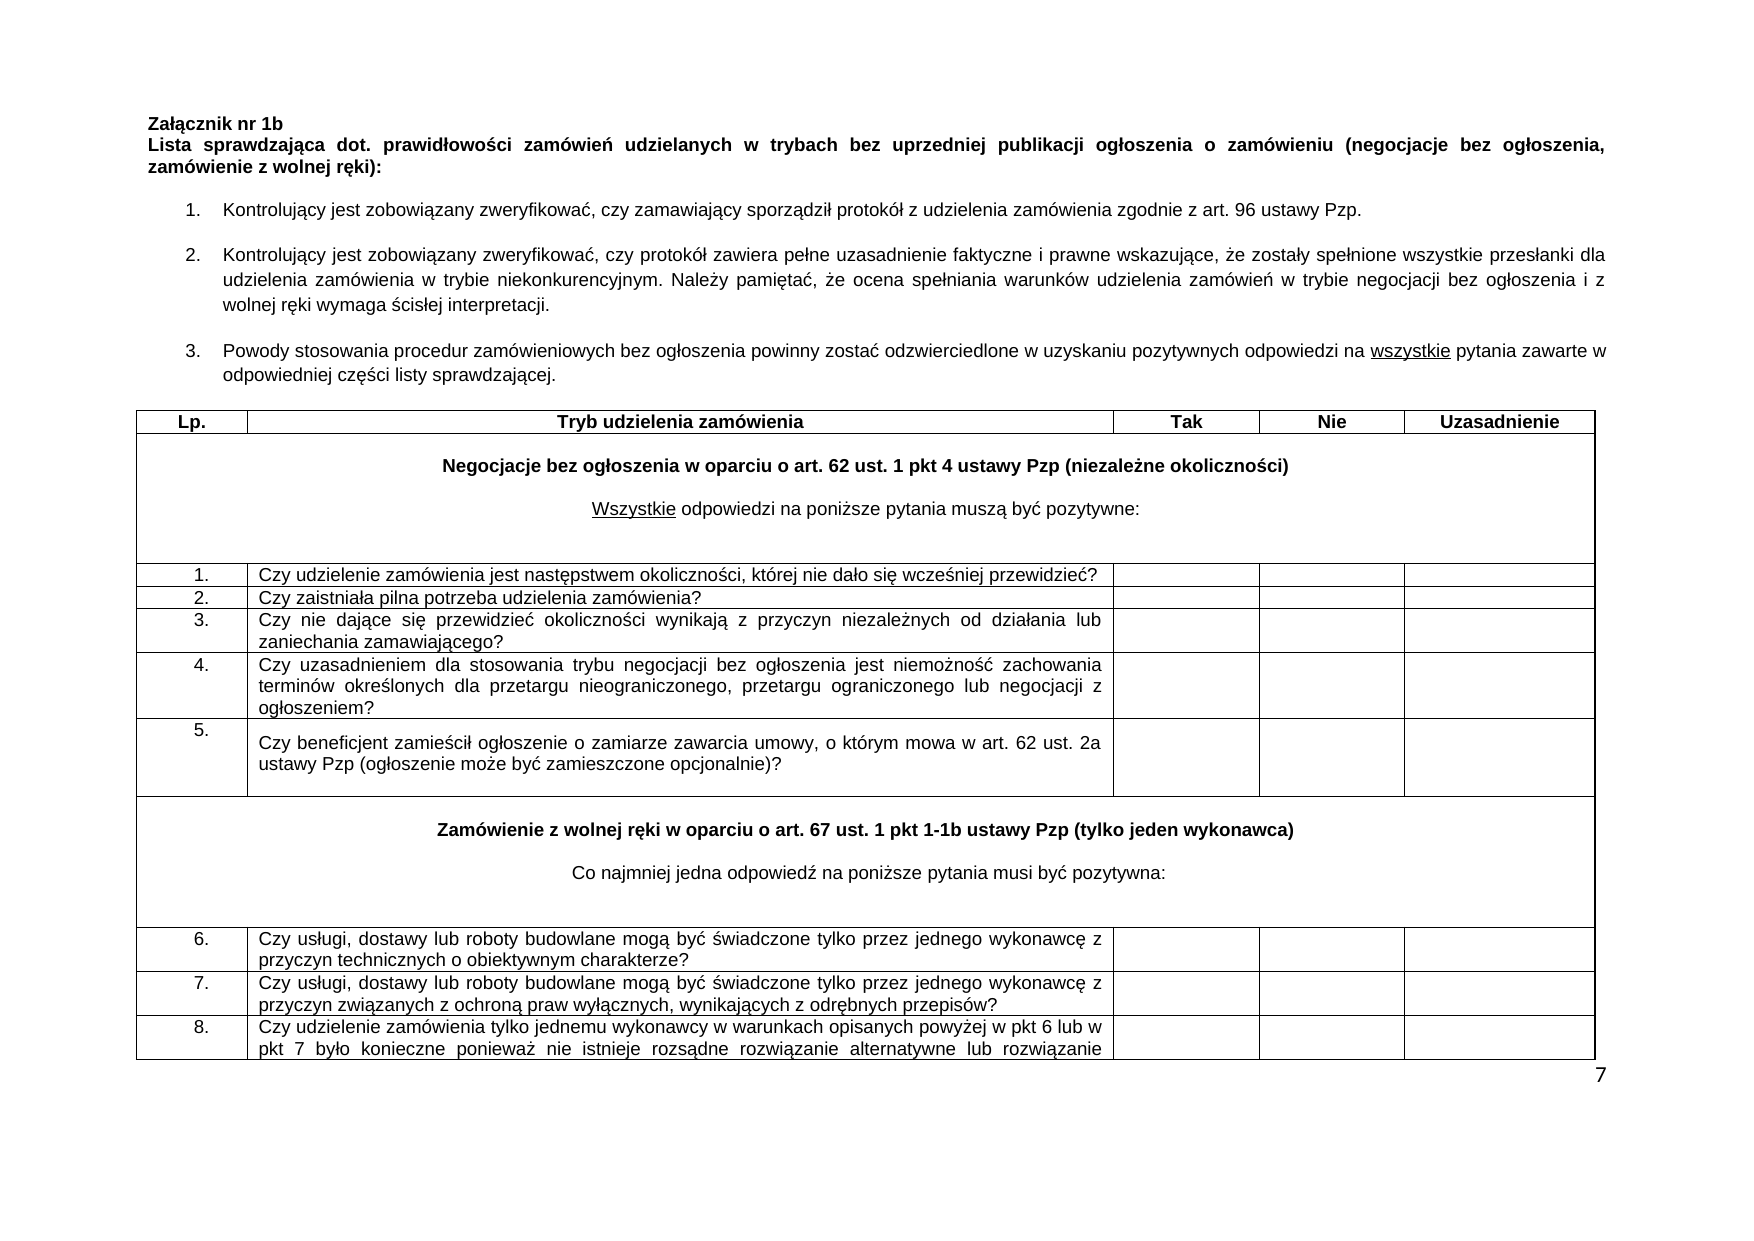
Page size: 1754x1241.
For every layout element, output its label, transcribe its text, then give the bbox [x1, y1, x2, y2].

table_cell [1114, 928, 1259, 971]
table_cell [1114, 564, 1259, 586]
table_cell [1405, 719, 1594, 796]
table_header Uzasadnienie [1405, 411, 1594, 432]
table_cell [1405, 609, 1594, 652]
table_cell Czy beneficjent zamieścił ogłoszenie o zamiarze zawarcia umowy, o którym mowa w art. 62 ust. 2a ustawy Pzp (ogłoszenie może być zamieszczone opcjonalnie)? [248, 719, 1113, 796]
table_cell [248, 1016, 1113, 1059]
table_cell Czy nie dające się przewidzieć okoliczności wynikają z przyczyn niezależnych od działania lub zaniechania zamawiającego? [248, 609, 1113, 652]
table_cell [1260, 564, 1404, 586]
table_header Tryb udzielenia zamówienia [248, 411, 1113, 432]
table_cell [137, 1016, 247, 1059]
table_cell [1405, 972, 1594, 1015]
table_cell [137, 928, 247, 971]
table_cell [1260, 972, 1404, 1015]
list Kontrolujący jest zobowiązany zweryfikować, czy zamawiający sporządził protokół z udzielenia zamówienia zgodnie z art. 96 ustawy Pzp. [185, 199, 1606, 220]
table_cell [137, 564, 247, 586]
table_cell Zamówienie z wolnej ręki w oparciu o art. 67 ust. 1 pkt 1-1b ustawy Pzp (tylko jeden wykonawca) Co najmniej jedna odpowiedź na poniższe pytania musi być pozytywna: [137, 797, 1594, 927]
table_cell [1260, 1016, 1404, 1059]
table_header Lp. [137, 411, 247, 432]
table_cell [137, 587, 247, 608]
table_cell [1405, 564, 1594, 586]
table_cell [1114, 1016, 1259, 1059]
table_cell [1260, 928, 1404, 971]
table_cell [1405, 1016, 1594, 1059]
text Załącznik nr 1b [148, 112, 1606, 134]
table_cell Czy usługi, dostawy lub roboty budowlane mogą być świadczone tylko przez jednego wykonawcę z przyczyn technicznych o obiektywnym charakterze? [248, 928, 1113, 971]
table_header Tak [1114, 411, 1259, 432]
table_cell [1405, 928, 1594, 971]
table_cell [1405, 587, 1594, 608]
table_cell Czy uzasadnieniem dla stosowania trybu negocjacji bez ogłoszenia jest niemożność zachowania terminów określonych dla przetargu nieograniczonego, przetargu ograniczonego lub negocjacji z ogłoszeniem? [248, 653, 1113, 718]
table_cell [1114, 587, 1259, 608]
list Kontrolujący jest zobowiązany zweryfikować, czy protokół zawiera pełne uzasadnienie faktyczne i prawne wskazujące, że zostały spełnione wszystkie przesłanki dla udzielenia zamówienia w trybie niekonkurencyjnym. Należy pamiętać, że ocena spełniania warunków udzielenia zamówień w trybie negocjacji bez ogłoszenia i z wolnej ręki wymaga ścisłej interpretacji. [185, 244, 1606, 315]
table_cell [137, 719, 247, 796]
table_cell Czy udzielenie zamówienia jest następstwem okoliczności, której nie dało się wcześniej przewidzieć? [248, 564, 1113, 586]
table_cell [1114, 653, 1259, 718]
table_cell [1260, 719, 1404, 796]
table_cell [1114, 719, 1259, 796]
table_cell Czy usługi, dostawy lub roboty budowlane mogą być świadczone tylko przez jednego wykonawcę z przyczyn związanych z ochroną praw wyłącznych, wynikających z odrębnych przepisów? [248, 972, 1113, 1015]
table_cell [1260, 587, 1404, 608]
table_cell [1114, 972, 1259, 1015]
table_cell [1405, 653, 1594, 718]
table_cell [137, 609, 247, 652]
table_cell Czy zaistniała pilna potrzeba udzielenia zamówienia? [248, 587, 1113, 608]
table_cell [1260, 609, 1404, 652]
table_cell [137, 653, 247, 718]
table_cell [137, 972, 247, 1015]
table_cell [1260, 653, 1404, 718]
list Powody stosowania procedur zamówieniowych bez ogłoszenia powinny zostać odzwierciedlone w uzyskaniu pozytywnych odpowiedzi na wszystkie pytania zawarte w odpowiedniej części listy sprawdzającej. [185, 339, 1606, 386]
text Lista sprawdzająca dot. prawidłowości zamówień udzielanych w trybach bez uprzedniej publikacji ogłoszenia o zamówieniu (negocjacje bez ogłoszenia, zamówienie z wolnej ręki): [148, 134, 1606, 177]
table_header Nie [1260, 411, 1404, 432]
table_cell Negocjacje bez ogłoszenia w oparciu o art. 62 ust. 1 pkt 4 ustawy Pzp (niezależne okoliczności) Wszystkie odpowiedzi na poniższe pytania muszą być pozytywne: [137, 434, 1594, 563]
table_cell [1114, 609, 1259, 652]
